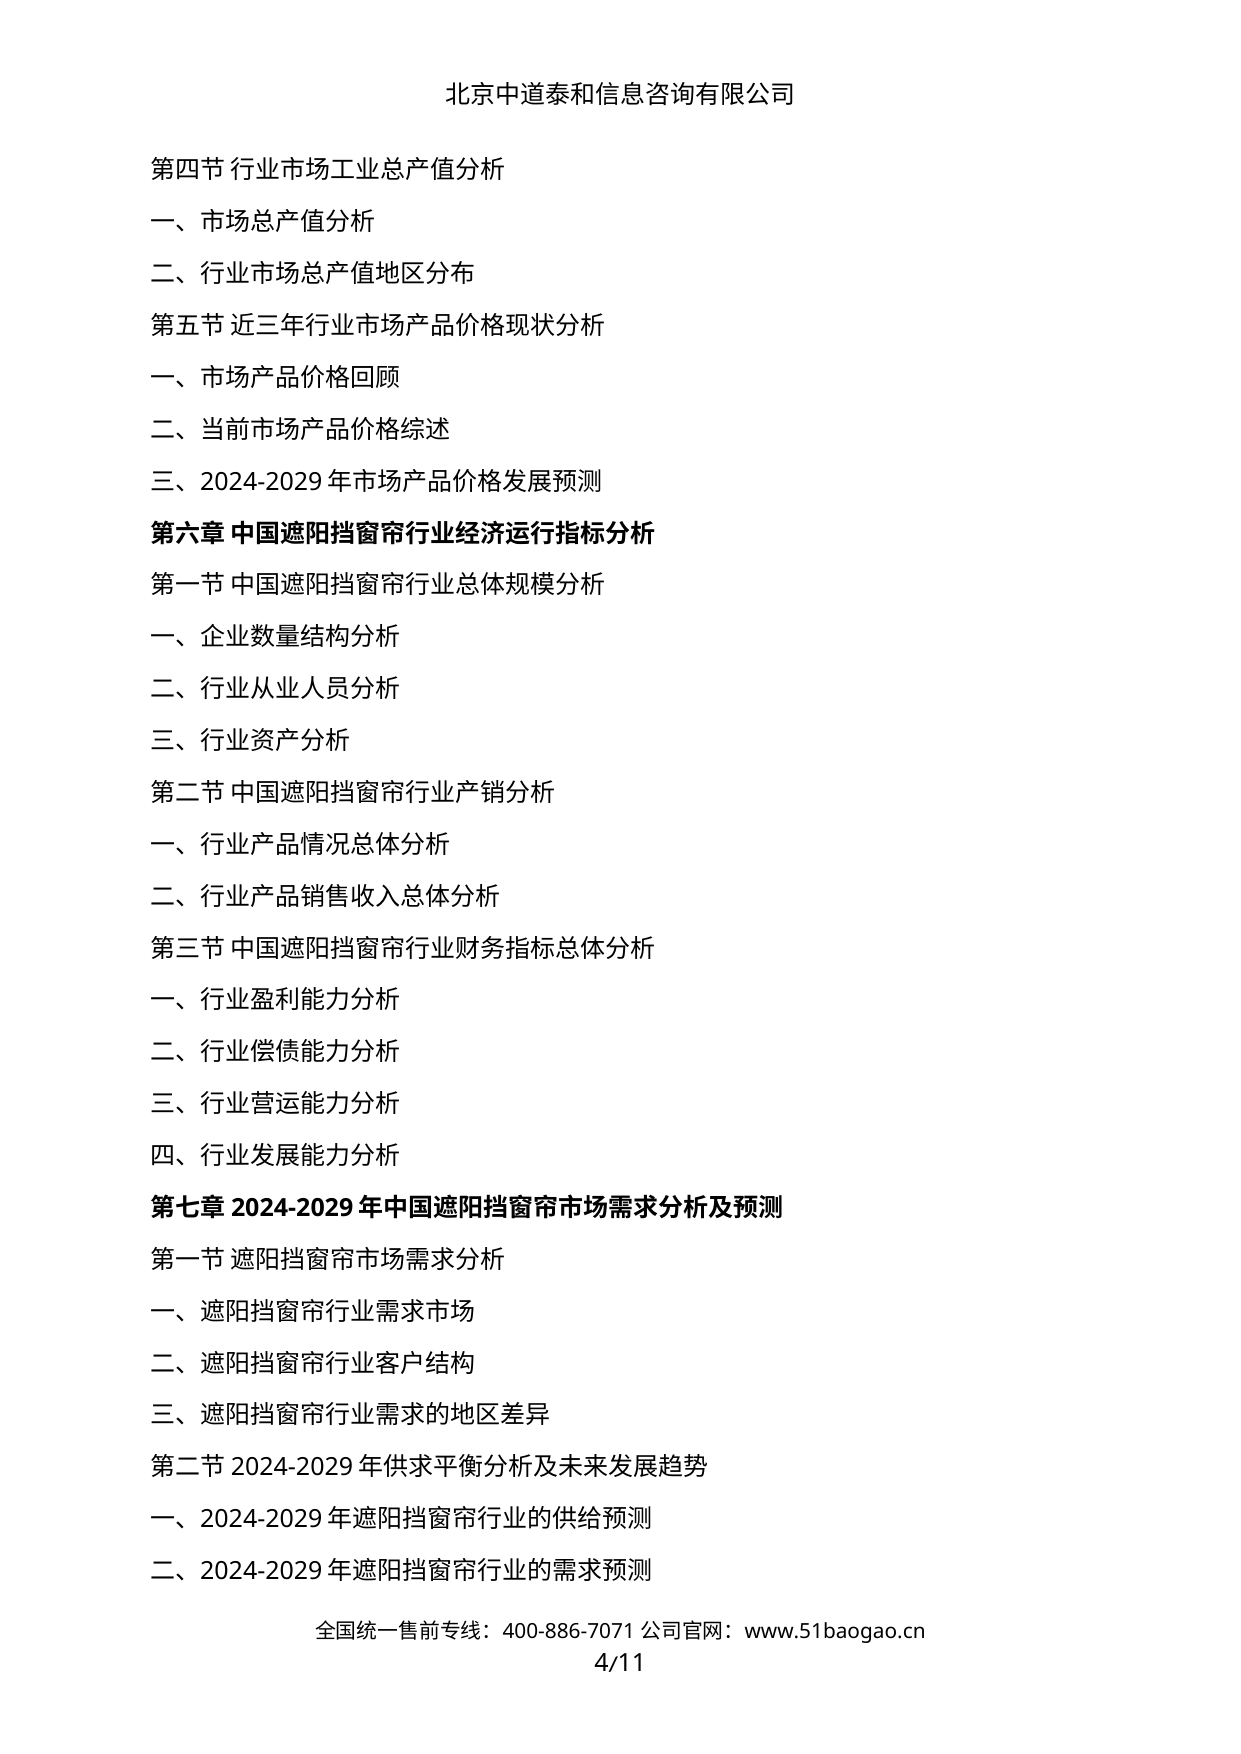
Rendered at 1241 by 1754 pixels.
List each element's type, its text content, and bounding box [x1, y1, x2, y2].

text 一、企业数量结构分析 [150, 617, 1090, 653]
text 第六章 中国遮阳挡窗帘行业经济运行指标分析 [150, 513, 1090, 549]
text 三、行业资产分析 [150, 721, 1090, 757]
text 二、行业市场总产值地区分布 [150, 254, 1090, 290]
text 第四节 行业市场工业总产值分析 [150, 150, 1090, 186]
text 第七章 2024-2029年中国遮阳挡窗帘市场需求分析及预测 [150, 1187, 1090, 1224]
text 第三节 中国遮阳挡窗帘行业财务指标总体分析 [150, 928, 1090, 964]
text 二、2024-2029年遮阳挡窗帘行业的需求预测 [150, 1551, 1090, 1587]
text 一、市场总产值分析 [150, 202, 1090, 238]
text 二、当前市场产品价格综述 [150, 409, 1090, 446]
text 一、遮阳挡窗帘行业需求市场 [150, 1291, 1090, 1327]
text 二、行业偿债能力分析 [150, 1032, 1090, 1068]
text 二、行业产品销售收入总体分析 [150, 876, 1090, 912]
text 一、行业盈利能力分析 [150, 980, 1090, 1016]
text 第二节 2024-2029年供求平衡分析及未来发展趋势 [150, 1447, 1090, 1483]
text 第二节 中国遮阳挡窗帘行业产销分析 [150, 772, 1090, 809]
text 四、行业发展能力分析 [150, 1136, 1090, 1172]
text 第一节 中国遮阳挡窗帘行业总体规模分析 [150, 565, 1090, 601]
text 三、2024-2029年市场产品价格发展预测 [150, 461, 1090, 497]
text 二、行业从业人员分析 [150, 669, 1090, 705]
text 三、遮阳挡窗帘行业需求的地区差异 [150, 1395, 1090, 1431]
text 第一节 遮阳挡窗帘市场需求分析 [150, 1239, 1090, 1276]
text 三、行业营运能力分析 [150, 1084, 1090, 1120]
text 一、市场产品价格回顾 [150, 357, 1090, 394]
text 一、2024-2029年遮阳挡窗帘行业的供给预测 [150, 1499, 1090, 1535]
text 第五节 近三年行业市场产品价格现状分析 [150, 306, 1090, 342]
text 一、行业产品情况总体分析 [150, 824, 1090, 861]
text 二、遮阳挡窗帘行业客户结构 [150, 1343, 1090, 1379]
